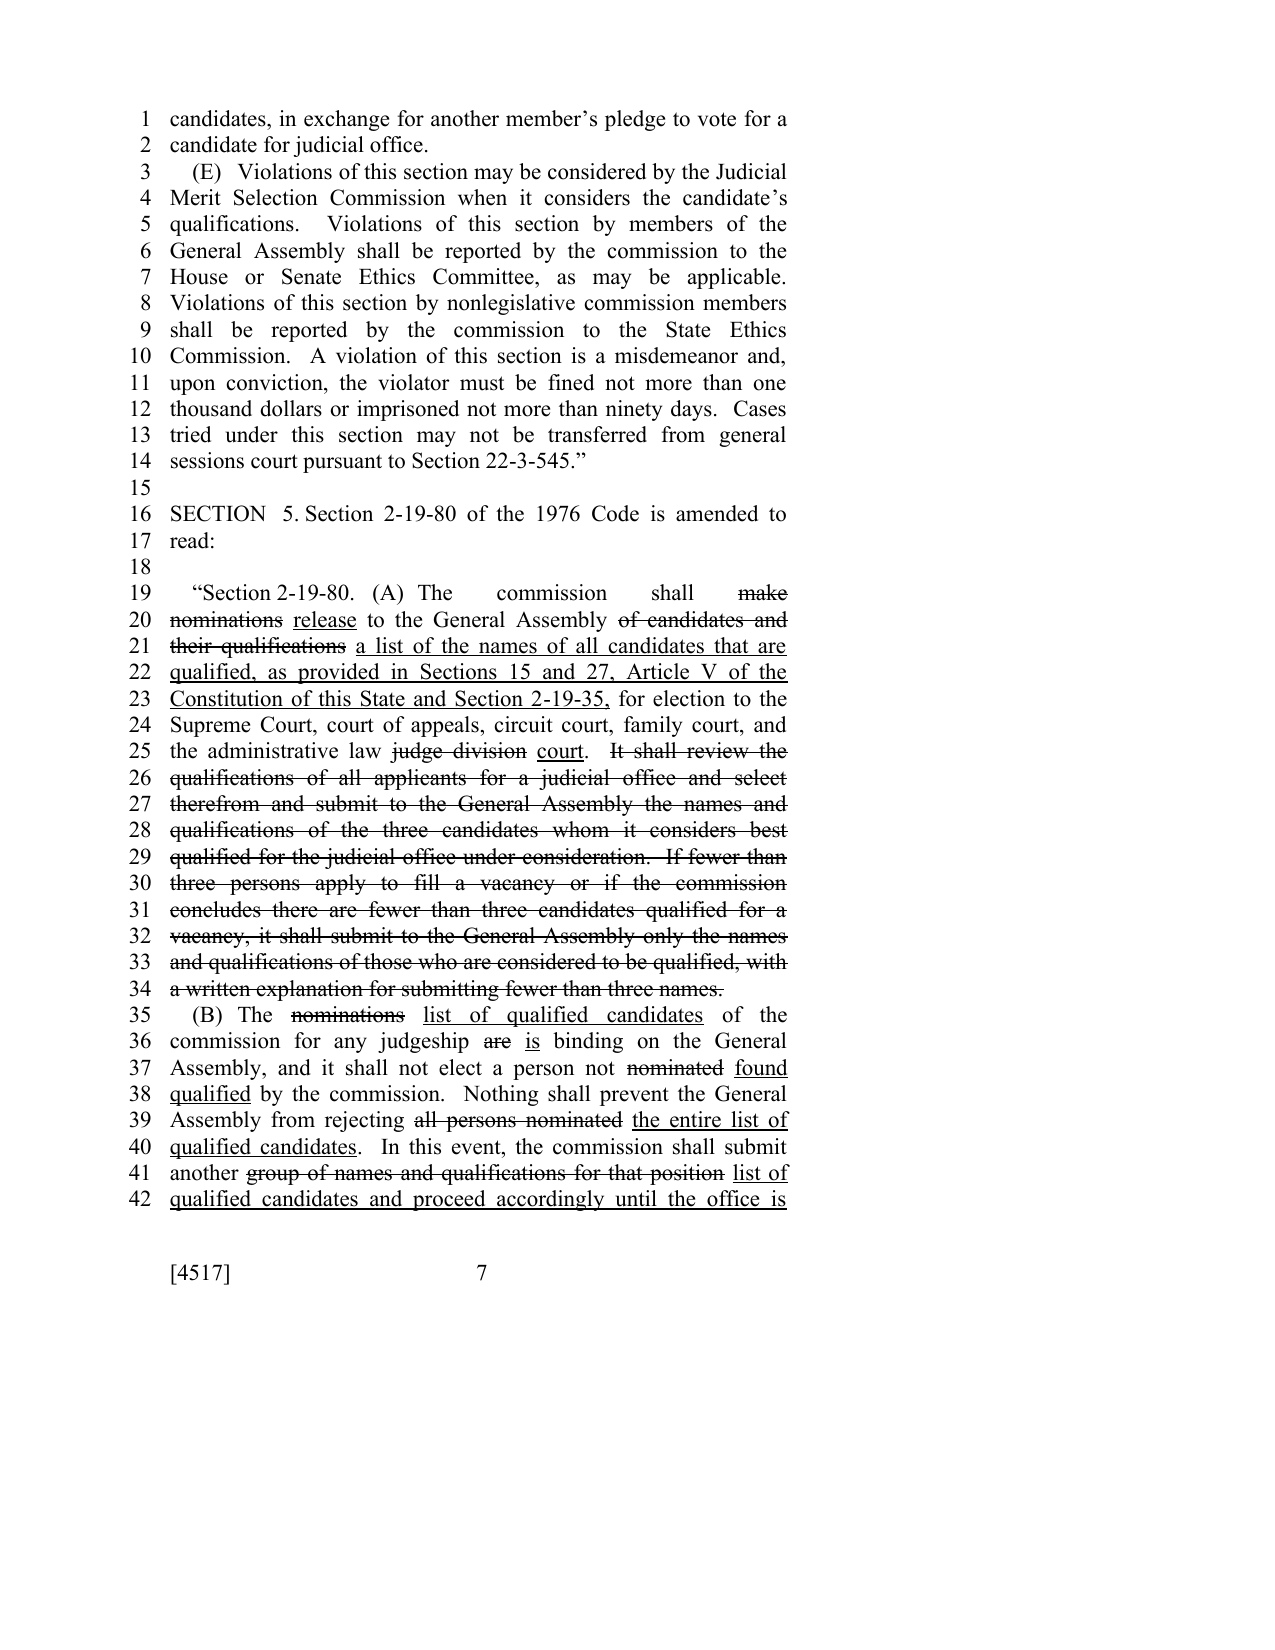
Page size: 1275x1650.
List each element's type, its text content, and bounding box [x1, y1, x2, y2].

text “Section 2-19-80. (A) The commission shall make nominations release to the General Assembly of candidates and their qualifications a list of the names of all candidates that are qualified, as provided in Sections 15 and 27, Article V of the Constitution of this State and Section 2-19-35, for election to the Supreme Court, court of appeals, circuit court, family court, and the administrative law judge division court. It shall review the qualifications of all applicants for a judicial office and select therefrom and submit to the General Assembly the names and qualifications of the three candidates whom it considers best qualified for the judicial office under consideration. If fewer than three persons apply to fill a vacancy or if the commission concludes there are fewer than three candidates qualified for a vacancy, it shall submit to the General Assembly only the names and qualifications of those who are considered to be qualified, with a written explanation for submitting fewer than three names. [169, 579, 787, 681]
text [169, 1001, 787, 1208]
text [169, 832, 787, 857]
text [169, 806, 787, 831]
text SECTION 5. Section 2-19-80 of the 1976 Code is amended to read: [169, 500, 787, 553]
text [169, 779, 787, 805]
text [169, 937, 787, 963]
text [169, 105, 787, 158]
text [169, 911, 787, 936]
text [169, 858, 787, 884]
text (E) Violations of this section may be considered by the Judicial Merit Selection Commission when it considers the candidate’s qualifications. Violations of this section by members of the General Assembly shall be reported by the commission to the House or Senate Ethics Committee, as may be applicable. Violations of this section by nonlegislative commission members shall be reported by the commission to the State Ethics Commission. A violation of this section is a misdemeanor and, upon conviction, the violator must be fined not more than one thousand dollars or imprisoned not more than ninety days. Cases tried under this section may not be transferred from general sessions court pursuant to Section 22-3-545.” [169, 158, 787, 474]
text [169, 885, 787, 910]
